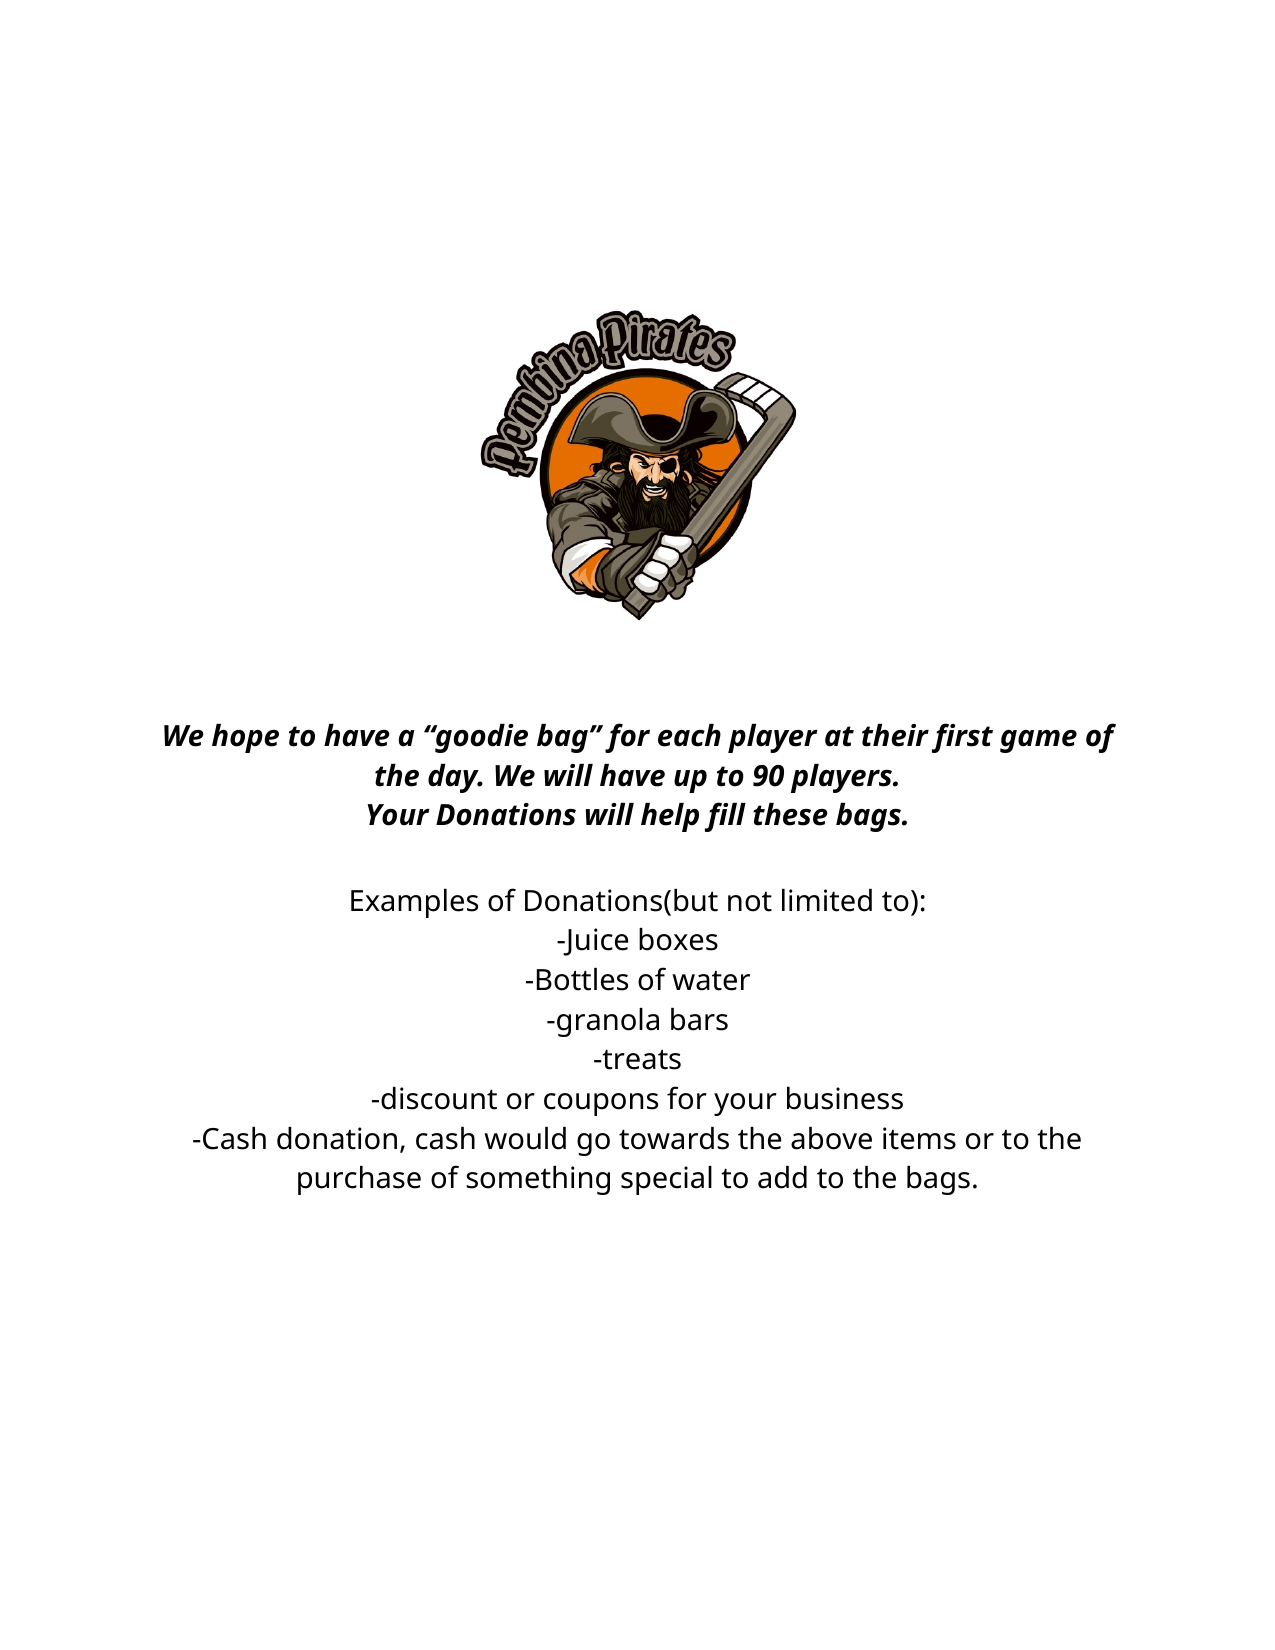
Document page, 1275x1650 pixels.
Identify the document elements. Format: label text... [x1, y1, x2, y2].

text -Juice boxes [150, 919, 1125, 959]
text We hope to have a “goodie bag” for each player at their first game of the day. We will have up to 90 players. [150, 715, 1125, 795]
text -Cash donation, cash would go towards the above items or to the purchase of something special to add to the bags. [150, 1118, 1125, 1197]
text -Bottles of water [150, 959, 1125, 999]
picture [468, 298, 807, 636]
text -treats [150, 1038, 1125, 1078]
text -granola bars [150, 999, 1125, 1038]
text Examples of Donations(but not limited to): [150, 880, 1125, 919]
text Your Donations will help fill these bags. [150, 795, 1125, 834]
text -discount or coupons for your business [150, 1078, 1125, 1118]
